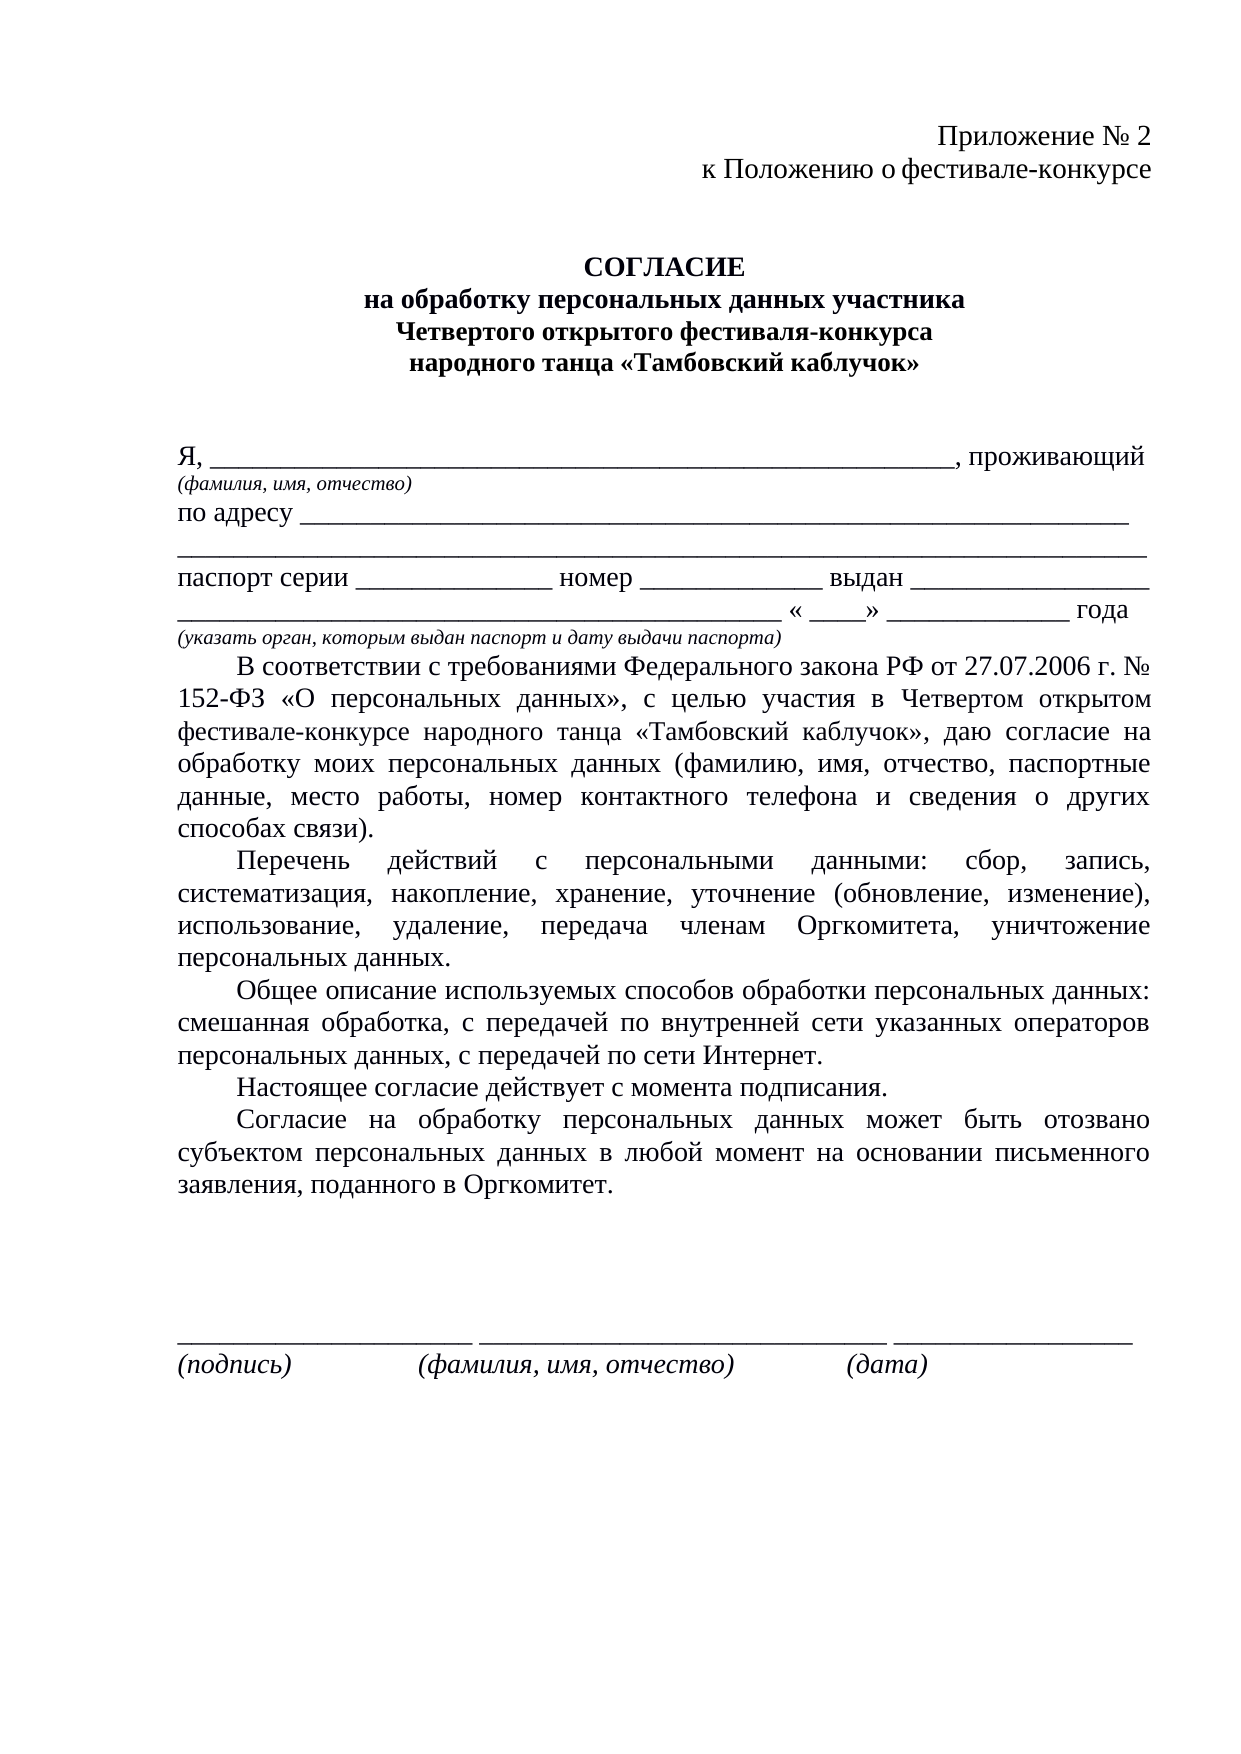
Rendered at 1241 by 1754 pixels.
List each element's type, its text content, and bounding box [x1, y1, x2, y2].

text Приложение № 2 [252, 118, 1152, 152]
text Общее описание используемых способов обработки персональных данных: смешанная обработка, с передачей по внутренней сети указанных операторов персональных данных, с передачей по сети Интернет. [177, 973, 1152, 1070]
text паспорт серии ______________ номер _____________ выдан _________________ [177, 560, 1152, 592]
text В соответствии с требованиями Федерального закона РФ от 27.07.2006 г. № 152-ФЗ «О персональных данных», с целью участия в Четвертом открытом фестивале-конкурсе народного танца «Тамбовский каблучок», даю согласие на обработку моих персональных данных (фамилию, имя, отчество, паспортные данные, место работы, номер контактного телефона и сведения о других способах связи). [177, 649, 1152, 843]
text (подпись) (фамилия, имя, отчество) (дата) [177, 1347, 1152, 1379]
text Перечень действий с персональными данными: сбор, запись, систематизация, накопление, хранение, уточнение (обновление, изменение), использование, удаление, передача членам Оргкомитета, уничтожение персональных данных. [177, 843, 1152, 973]
text к Положению о фестивале-конкурсе [252, 152, 1152, 185]
text СОГЛАСИЕ [177, 250, 1152, 282]
text _____________________ _____________________________ _________________ [177, 1315, 1152, 1347]
text Настоящее согласие действует с момента подписания. [177, 1070, 1152, 1102]
text ___________________________________________ « ____» _____________ года [177, 592, 1152, 625]
text Четвертого открытого фестиваля-конкурса [177, 315, 1152, 346]
text Согласие на обработку персональных данных может быть отозвано субъектом персональных данных в любой момент на основании письменного заявления, поданного в Оргкомитет. [177, 1102, 1152, 1200]
text на обработку персональных данных участника [177, 282, 1152, 315]
text _____________________________________________________________________ [177, 528, 1152, 560]
text народного танца «Тамбовский каблучок» [177, 346, 1152, 377]
text по адресу ___________________________________________________________ [177, 495, 1152, 528]
text (фамилия, имя, отчество) [177, 471, 1152, 495]
text (указать орган, которым выдан паспорт и дату выдачи паспорта) [177, 625, 1152, 649]
text Я, _____________________________________________________, проживающий [177, 439, 1152, 471]
